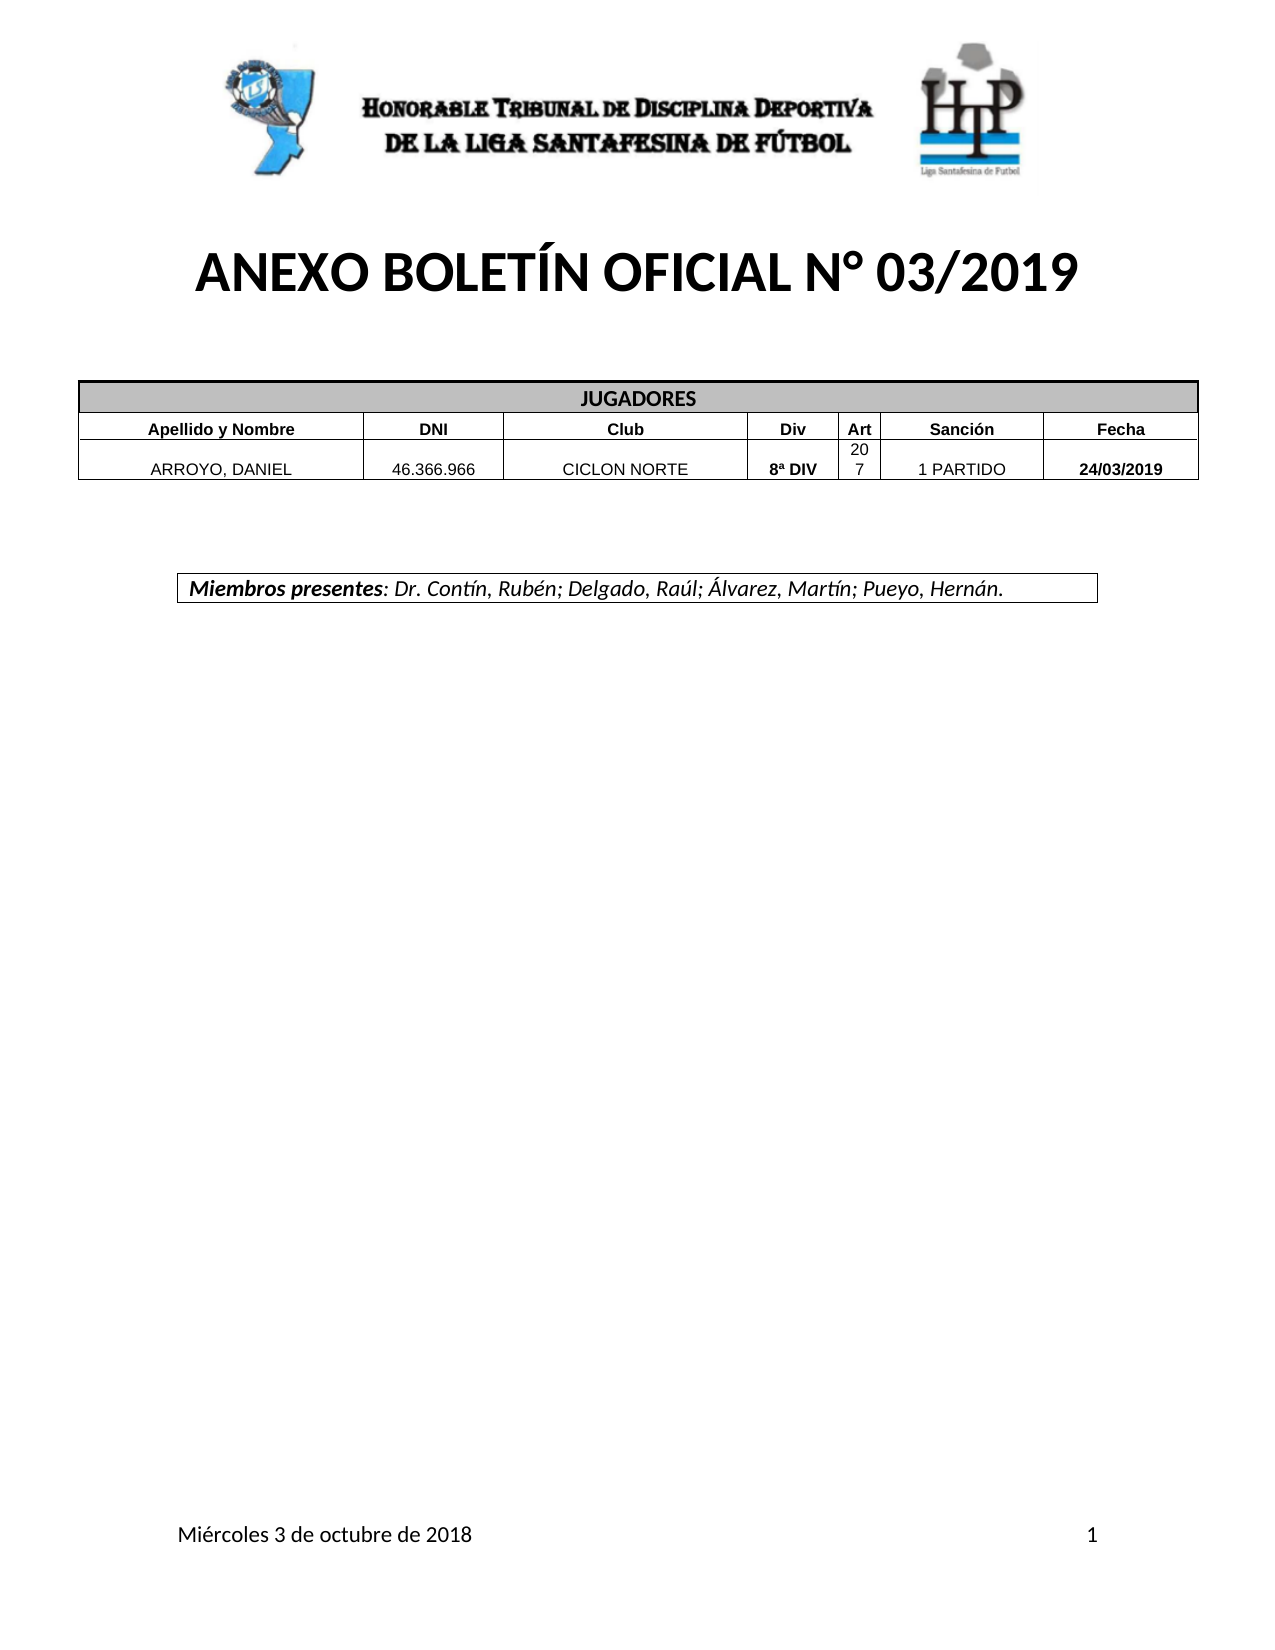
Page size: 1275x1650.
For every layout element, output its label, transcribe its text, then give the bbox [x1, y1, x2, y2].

table_cell Sanción [881, 413, 1043, 439]
table_cell Club [504, 413, 747, 439]
table_cell 46.366.966 [364, 440, 503, 478]
table_cell ARROYO, DANIEL [79, 439, 363, 478]
table_cell Div [748, 413, 838, 439]
table_cell 24/03/2019 [1044, 439, 1198, 478]
table_header JUGADORES [80, 383, 1197, 412]
table_cell 1 PARTIDO [881, 440, 1043, 478]
table_cell Apellido y Nombre [79, 413, 363, 439]
picture [177, 0, 1098, 235]
table_cell 207 [839, 440, 880, 478]
table_header Miembros presentes: Dr. Contín, Rubén; Delgado, Raúl; Álvarez, Martín; Pueyo, Hernán. [178, 574, 1097, 602]
table_cell CICLON NORTE [504, 440, 747, 478]
table_cell 8ª DIV [748, 440, 838, 478]
table_cell DNI [364, 413, 503, 439]
table_cell Art [839, 413, 880, 439]
table_cell Fecha [1044, 413, 1198, 439]
text ANEXO BOLETÍN OFICIAL N° 03/2019 [177, 235, 1098, 306]
